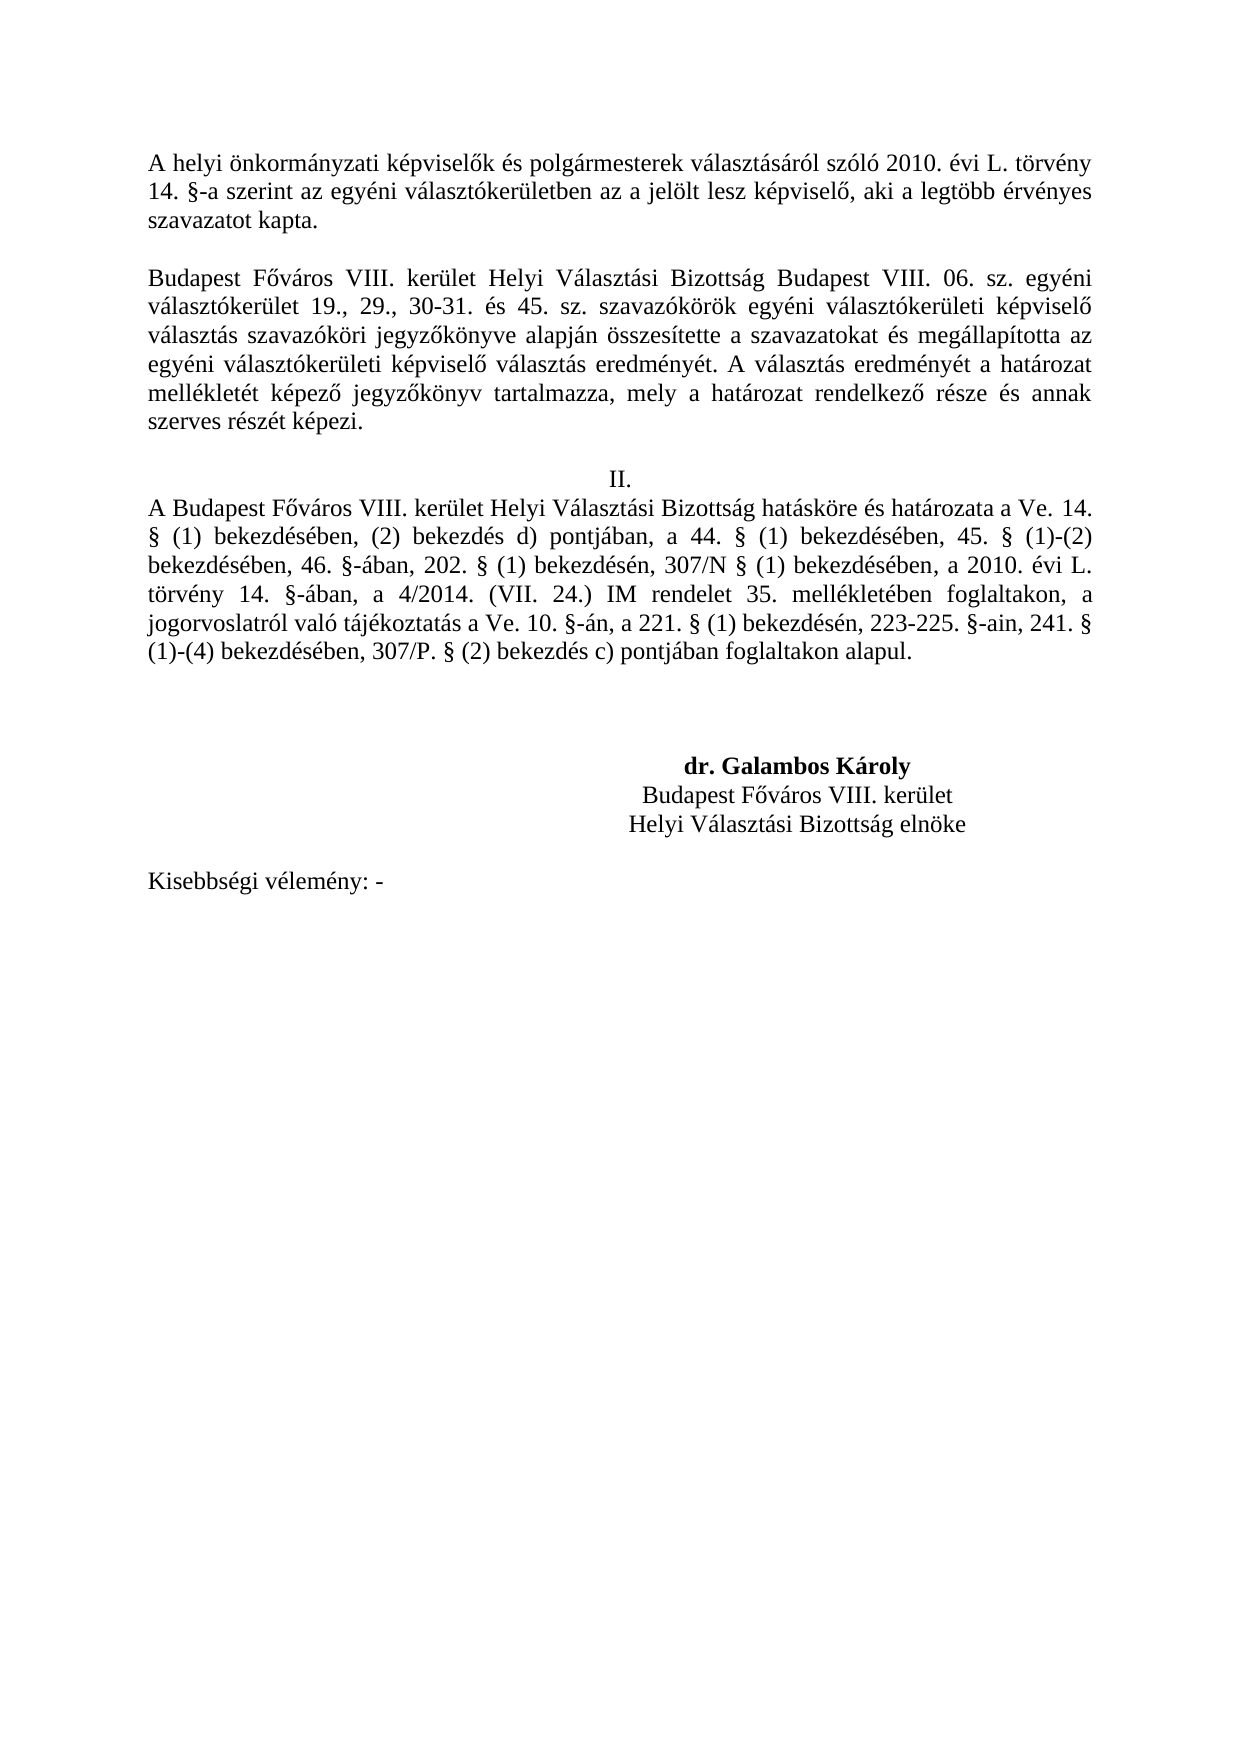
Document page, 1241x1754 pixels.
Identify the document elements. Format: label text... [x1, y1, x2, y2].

text Helyi Választási Bizottság elnöke [148, 809, 1093, 838]
text II. [148, 464, 1093, 493]
text Budapest Főváros VIII. kerület [148, 780, 1093, 809]
text A helyi önkormányzati képviselők és polgármesterek választásáról szóló 2010. évi L. törvény 14. §-a szerint az egyéni választókerületben az a jelölt lesz képviselő, aki a legtöbb érvényes szavazatot kapta. [148, 148, 1093, 234]
text Budapest Főváros VIII. kerület Helyi Választási Bizottság Budapest VIII. 06. sz. egyéni választókerület 19., 29., 30-31. és 45. sz. szavazókörök egyéni választókerületi képviselő választás szavazóköri jegyzőkönyve alapján összesítette a szavazatokat és megállapította az egyéni választókerületi képviselő választás eredményét. A választás eredményét a határozat mellékletét képező jegyzőkönyv tartalmazza, mely a határozat rendelkező része és annak szerves részét képezi. [148, 263, 1093, 435]
text Kisebbségi vélemény: - [148, 866, 1093, 895]
text dr. Galambos Károly [148, 751, 1093, 780]
text A Budapest Főváros VIII. kerület Helyi Választási Bizottság hatásköre és határozata a Ve. 14. § (1) bekezdésében, (2) bekezdés d) pontjában, a 44. § (1) bekezdésében, 45. § (1)-(2) bekezdésében, 46. §-ában, 202. § (1) bekezdésén, 307/N § (1) bekezdésében, a 2010. évi L. törvény 14. §-ában, a 4/2014. (VII. 24.) IM rendelet 35. mellékletében foglaltakon, a jogorvoslatról való tájékoztatás a Ve. 10. §-án, a 221. § (1) bekezdésén, 223-225. §-ain, 241. § (1)-(4) bekezdésében, 307/P. § (2) bekezdés c) pontjában foglaltakon alapul. [148, 493, 1093, 665]
